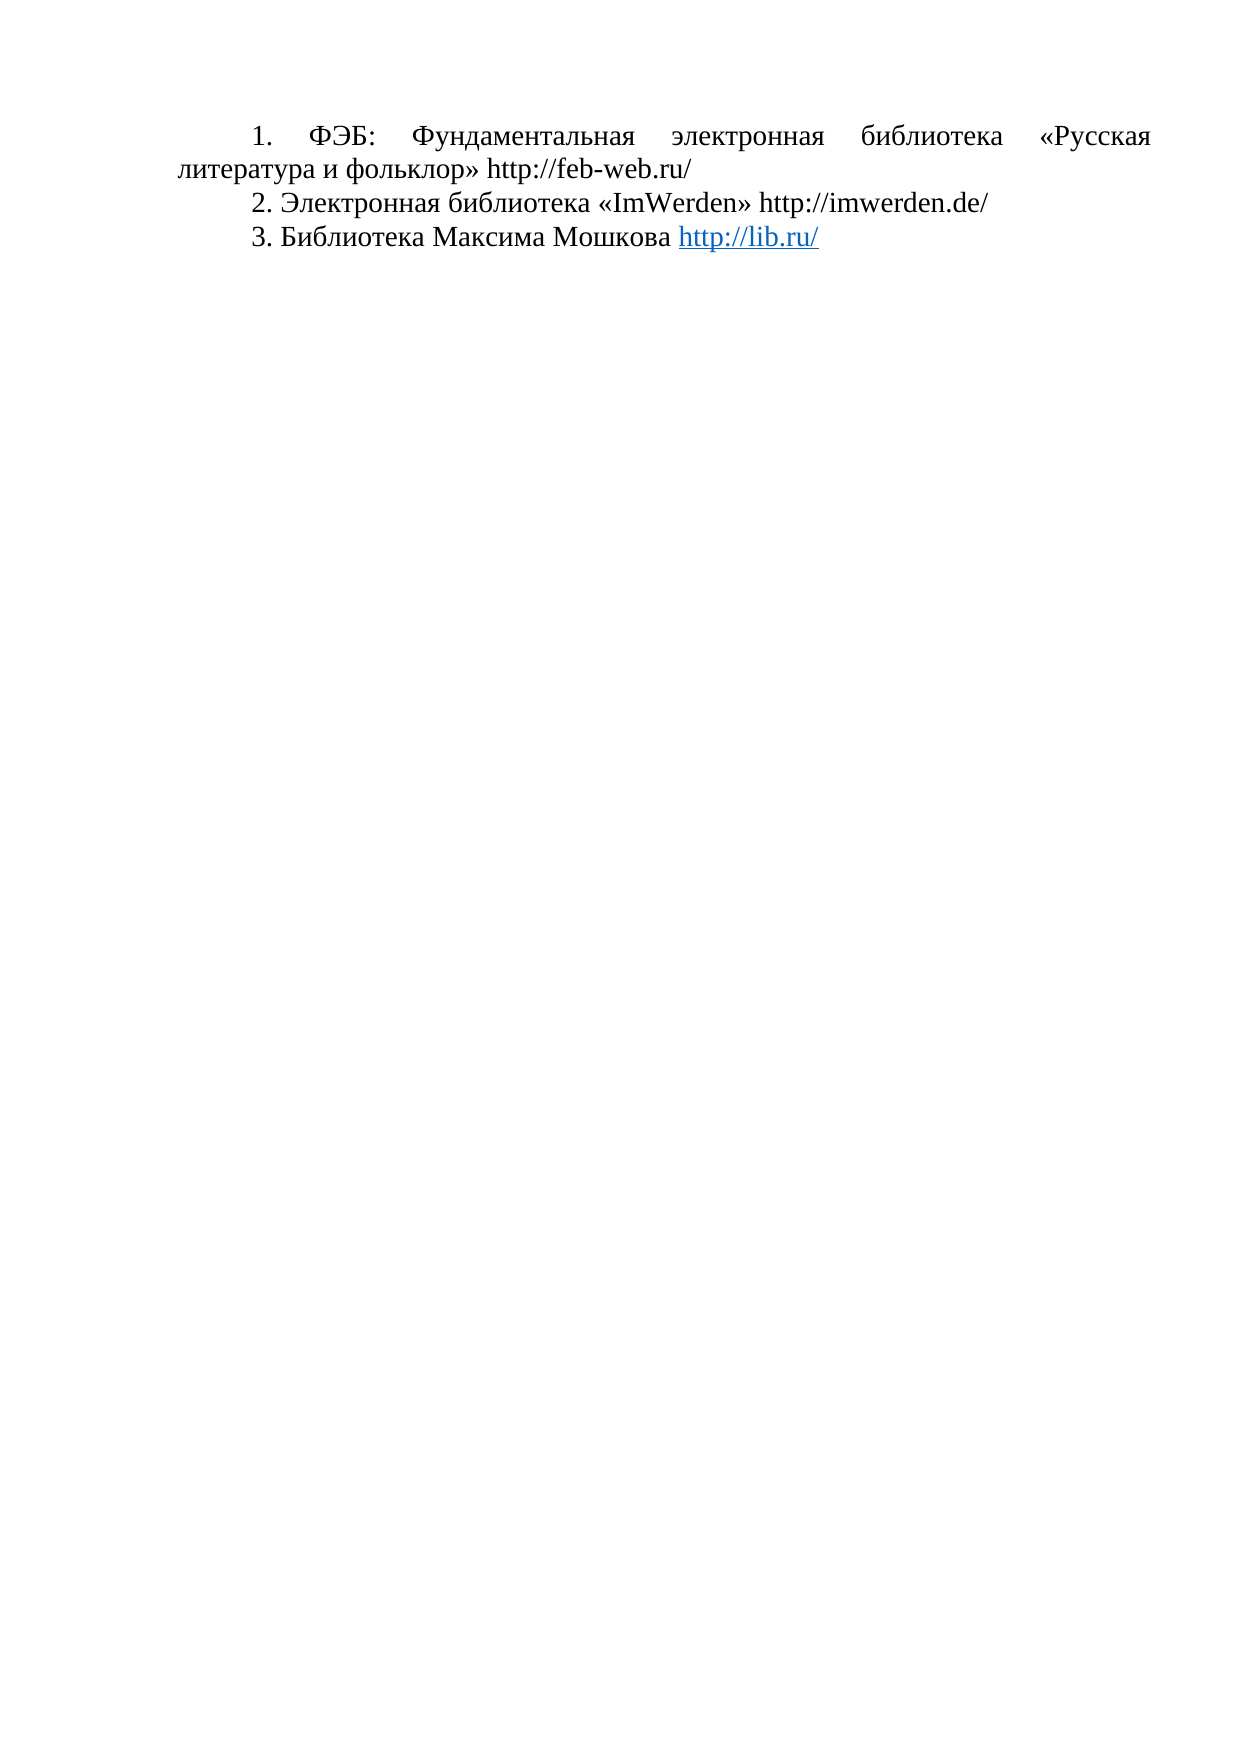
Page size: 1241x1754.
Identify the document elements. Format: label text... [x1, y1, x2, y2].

text 2. Электронная библиотека «ImWerden» http://imwerden.de/ [177, 185, 1152, 219]
text 3. Библиотека Максима Мошкова http://lib.ru/ [177, 219, 1152, 252]
text 1. ФЭБ: Фундаментальная электронная библиотека «Русская литература и фольклор» http://feb-web.ru/ [177, 118, 1152, 185]
